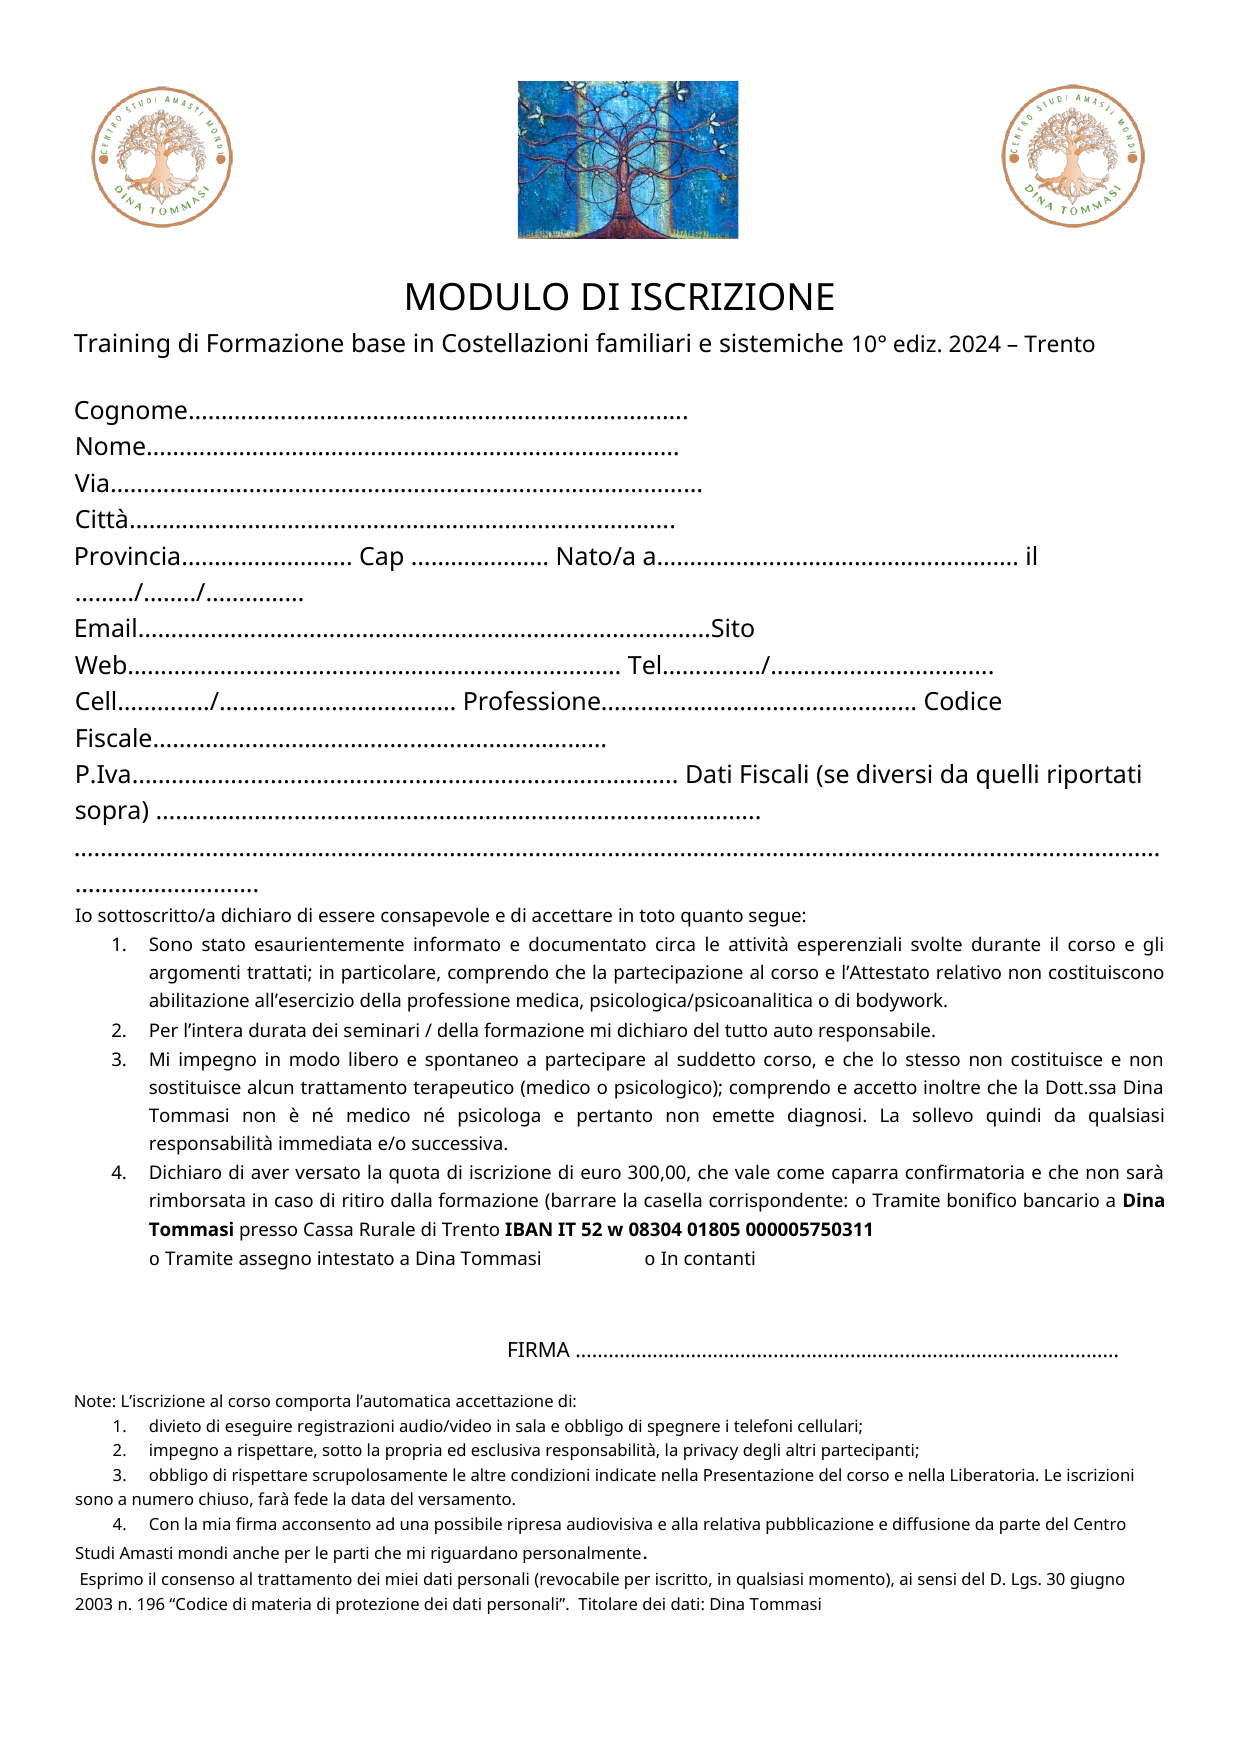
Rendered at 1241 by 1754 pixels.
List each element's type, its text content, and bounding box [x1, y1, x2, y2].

picture [991, 75, 1156, 239]
text FIRMA ……………………………………………………………………………………… [73, 1335, 1165, 1363]
list divieto di eseguire registrazioni audio/video in sala e obbligo di spegnere i telefoni cellulari; [75, 1414, 1165, 1437]
picture [517, 81, 739, 239]
text Training di Formazione base in Costellazioni familiari e sistemiche 10° ediz. 2024 – Trento [73, 326, 1165, 360]
text …………………………………………………………………………………………………………………………………………………………………………. [73, 829, 1165, 900]
list impegno a rispettare, sotto la propria ed esclusiva responsabilità, la privacy degli altri partecipanti; [75, 1439, 1165, 1462]
text Note: L’iscrizione al corso comporta l’automatica accettazione di: [73, 1390, 1165, 1413]
list Mi impegno in modo libero e spontaneo a partecipare al suddetto corso, e che lo stesso non costituisce e non sostituisce alcun trattamento terapeutico (medico o psicologico); comprendo e accetto inoltre che la Dott.ssa Dina Tommasi non è né medico né psicologa e pertanto non emette diagnosi. La sollevo quindi da qualsiasi responsabilità immediata e/o successiva. [111, 1046, 1165, 1156]
text Esprimo il consenso al trattamento dei miei dati personali (revocabile per iscritto, in qualsiasi momento), ai sensi del D. Lgs. 30 giugno 2003 n. 196 “Codice di materia di protezione dei dati personali”. Titolare dei dati: Dina Tommasi [75, 1568, 1165, 1615]
text Cognome…………………………………………………………………. Nome……………………………………………………………………… Via……………………………………………………………………………… Città……………………………………………………………………….. [73, 393, 1165, 536]
list Con la mia firma acconsento ad una possibile ripresa audiovisiva e alla relativa pubblicazione e diffusione da parte del Centro Studi Amasti mondi anche per le parti che mi riguardano personalmente. [75, 1512, 1165, 1565]
text Email……………………………………………………………………………Sito Web………………………………………………………………… Tel……………/……………………………. Cell…………../……………………………… Professione………………………………………… Codice Fiscale…………………………………………………………… P.Iva……………………………………………………………………….. Dati Fiscali (se diversi da quelli riportati sopra) ……………………………………………………………………………….. [73, 611, 1165, 827]
text Provincia…………………….. Cap ………………… Nato/a a………………………………………………. il ………/……../…………… [73, 538, 1165, 609]
text MODULO DI ISCRIZIONE [75, 271, 1164, 322]
picture [81, 76, 244, 239]
text o Tramite assegno intestato a Dina Tommasi o In contanti [148, 1245, 1165, 1271]
list Dichiaro di aver versato la quota di iscrizione di euro 300,00, che vale come caparra confirmatoria e che non sarà rimborsata in caso di ritiro dalla formazione (barrare la casella corrispondente: o Tramite bonifico bancario a Dina Tommasi presso Cassa Rurale di Trento IBAN IT 52 w 08304 01805 000005750311 [111, 1159, 1165, 1241]
list Sono stato esaurientemente informato e documentato circa le attività esperenziali svolte durante il corso e gli argomenti trattati; in particolare, comprendo che la partecipazione al corso e l’Attestato relativo non costituiscono abilitazione all’esercizio della professione medica, psicologica/psicoanalitica o di bodywork. [111, 932, 1165, 1013]
list obbligo di rispettare scrupolosamente le altre condizioni indicate nella Presentazione del corso e nella Liberatoria. Le iscrizioni sono a numero chiuso, farà fede la data del versamento. [75, 1463, 1165, 1511]
text Io sottoscritto/a dichiaro di essere consapevole e di accettare in toto quanto segue: [75, 902, 1165, 928]
list Per l’intera durata dei seminari / della formazione mi dichiaro del tutto auto responsabile. [111, 1017, 1165, 1042]
